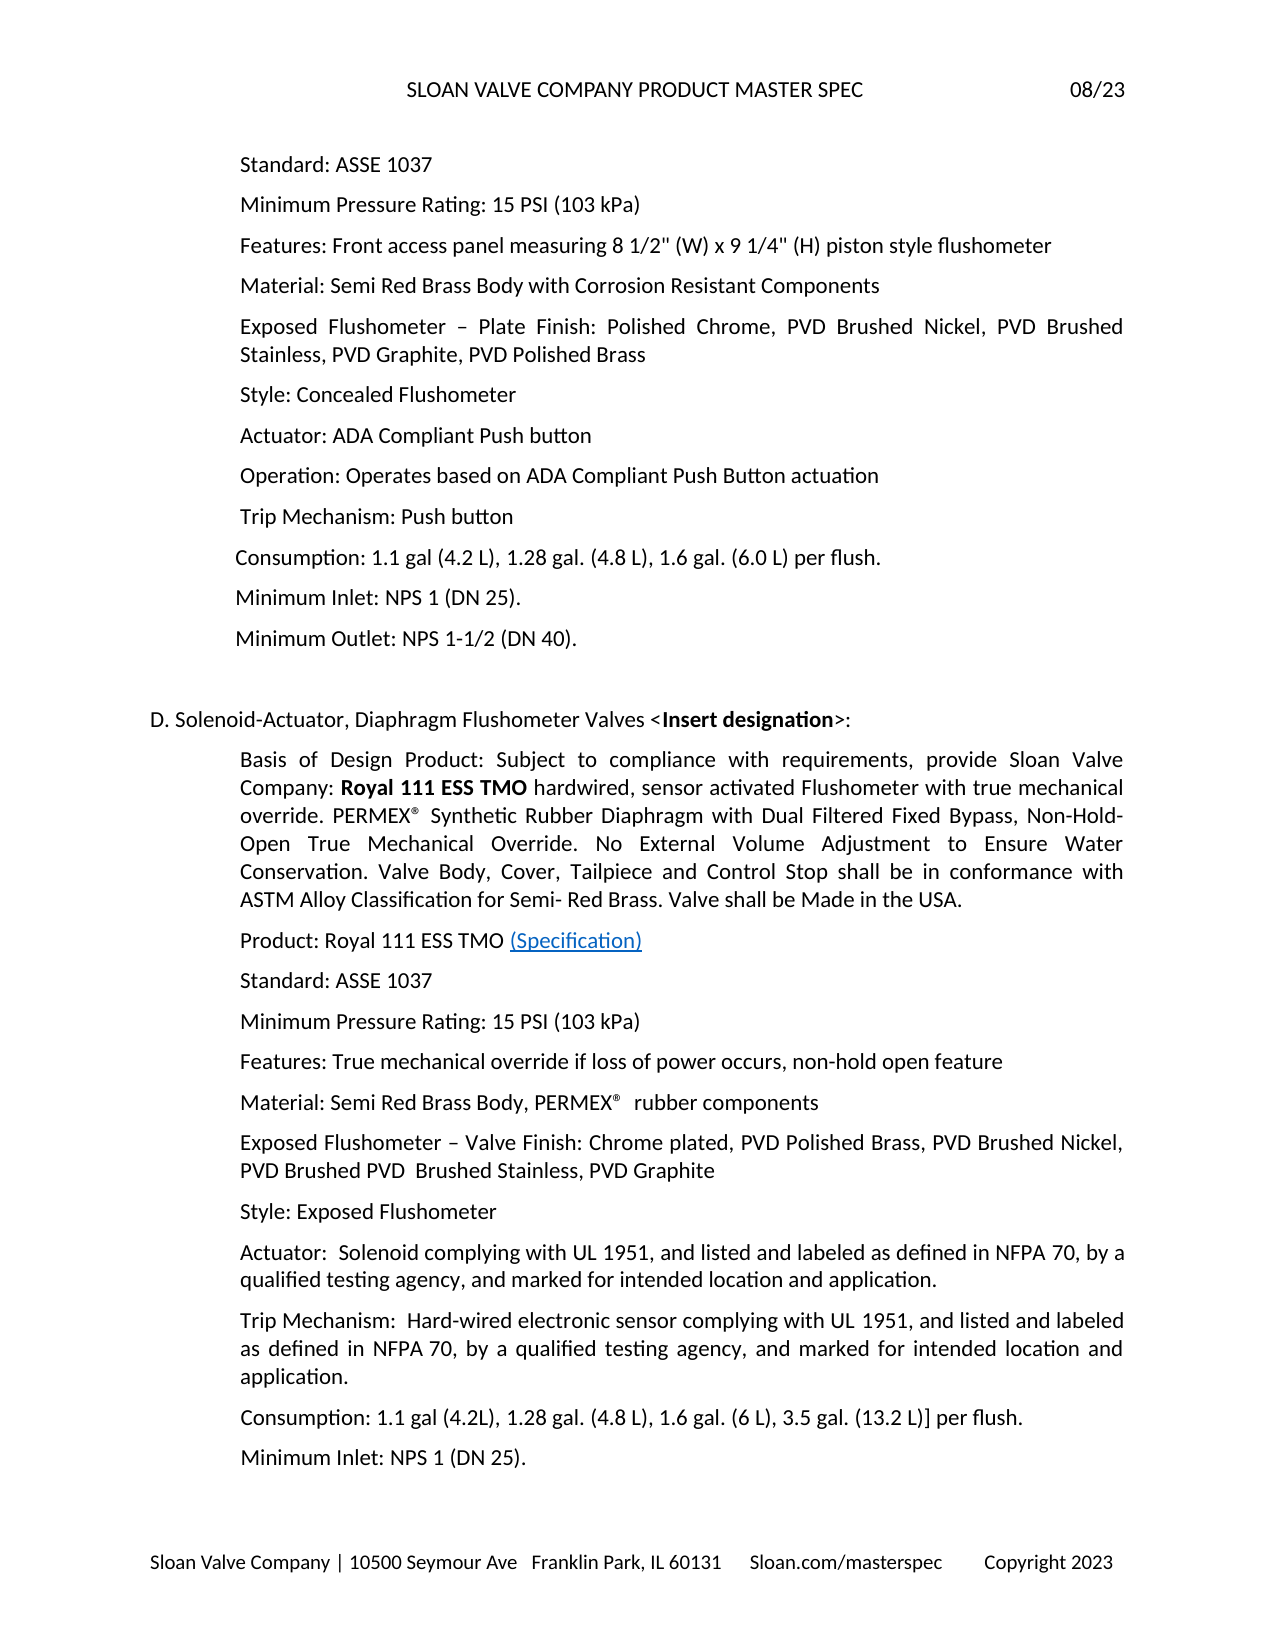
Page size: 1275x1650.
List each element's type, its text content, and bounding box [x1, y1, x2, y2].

list Trip Mechanism: Hard-wired electronic sensor complying with UL 1951, and listed and labeled as defined in NFPA 70, by a qualified testing agency, and marked for intended location and application. [180, 1306, 1125, 1390]
list Minimum Pressure Rating: 15 PSI (103 kPa) [180, 1007, 1125, 1035]
list Style: Exposed Flushometer [180, 1197, 1125, 1225]
list Standard: ASSE 1037 [180, 966, 1125, 994]
list Actuator: ADA Compliant Push button [180, 421, 1125, 449]
list Minimum Outlet: NPS 1-1/2 (DN 40). [225, 624, 1125, 652]
list Basis of Design Product: Subject to compliance with requirements, provide Sloan Valve Company: Royal 111 ESS TMO hardwired, sensor activated Flushometer with true mechanical override. PERMEX® Synthetic Rubber Diaphragm with Dual Filtered Fixed Bypass, Non-Hold-Open True Mechanical Override. No External Volume Adjustment to Ensure Water Conservation. Valve Body, Cover, Tailpiece and Control Stop shall be in conformance with ASTM Alloy Classification for Semi- Red Brass. Valve shall be Made in the USA. [180, 745, 1125, 913]
list Features: True mechanical override if loss of power occurs, non-hold open feature [180, 1047, 1125, 1076]
list Exposed Flushometer – Valve Finish: Chrome plated, PVD Polished Brass, PVD Brushed Nickel, PVD Brushed PVD Brushed Stainless, PVD Graphite [180, 1128, 1125, 1184]
list Features: Front access panel measuring 8 1/2" (W) x 9 1/4" (H) piston style flushometer [180, 231, 1125, 259]
list Material: Semi Red Brass Body with Corrosion Resistant Components [180, 272, 1125, 299]
list Standard: ASSE 1037 [180, 150, 1125, 178]
list Trip Mechanism: Push button [180, 502, 1125, 530]
list Style: Concealed Flushometer [180, 381, 1125, 409]
list Exposed Flushometer – Plate Finish: Polished Chrome, PVD Brushed Nickel, PVD Brushed Stainless, PVD Graphite, PVD Polished Brass [180, 312, 1125, 368]
list Consumption: 1.1 gal (4.2L), 1.28 gal. (4.8 L), 1.6 gal. (6 L), 3.5 gal. (13.2 L)] per flush. [225, 1403, 1125, 1431]
list Consumption: 1.1 gal (4.2 L), 1.28 gal. (4.8 L), 1.6 gal. (6.0 L) per flush. [225, 543, 1125, 571]
list Operation: Operates based on ADA Compliant Push Button actuation [180, 462, 1125, 490]
list Material: Semi Red Brass Body, PERMEX® rubber components [180, 1088, 1125, 1116]
list Minimum Inlet: NPS 1 (DN 25). [225, 583, 1125, 611]
list Actuator: Solenoid complying with UL 1951, and listed and labeled as defined in NFPA 70, by a qualified testing agency, and marked for intended location and application. [180, 1238, 1125, 1294]
list Product: Royal 111 ESS TMO (Specification) [180, 926, 1125, 954]
list Minimum Inlet: NPS 1 (DN 25). [225, 1443, 1125, 1471]
list D. Solenoid-Actuator, Diaphragm Flushometer Valves <Insert designation>: [150, 705, 1125, 733]
list Minimum Pressure Rating: 15 PSI (103 kPa) [180, 191, 1125, 218]
